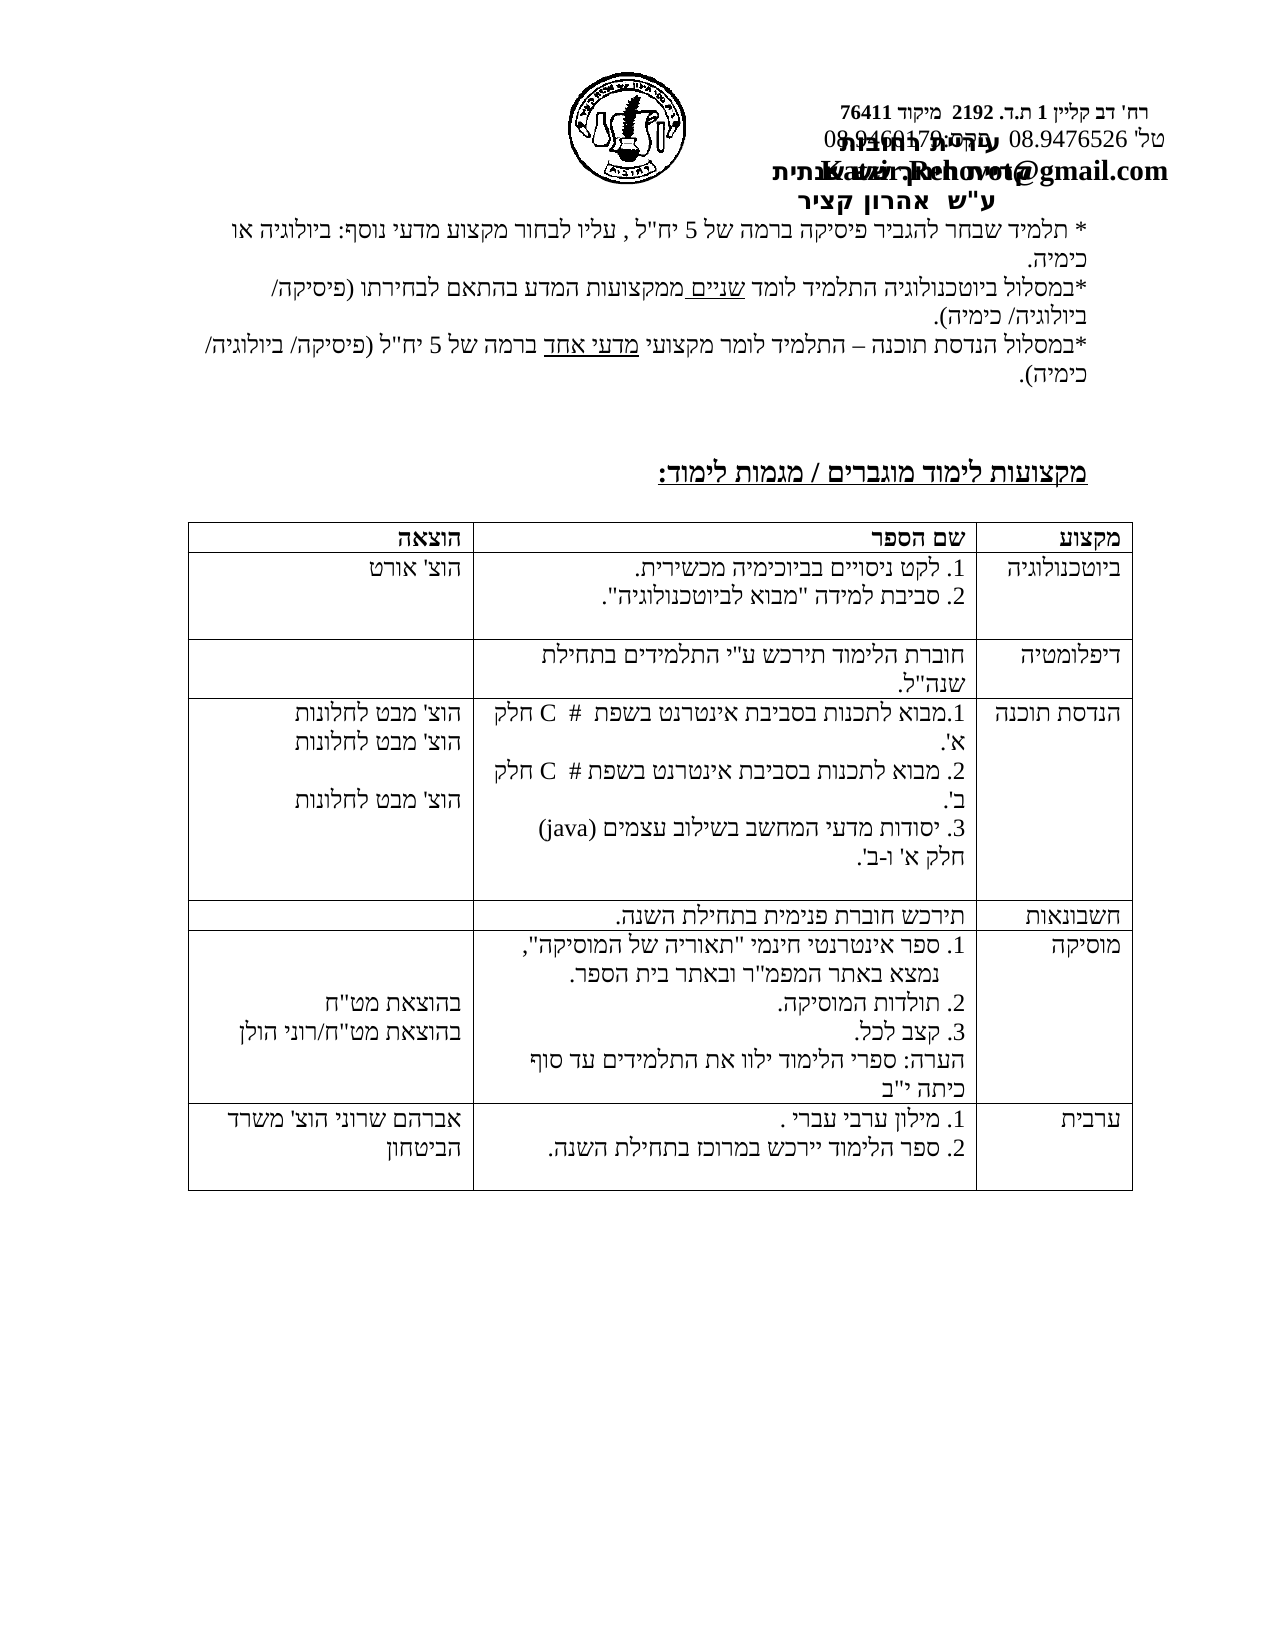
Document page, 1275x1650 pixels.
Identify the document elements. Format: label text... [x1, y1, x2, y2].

text *במסלול ביוטכנולוגיה התלמיד לומד שניים ממקצועות המדע בהתאם לבחירתו (פיסיקה/ ביולוגיה/ כימיה). [187, 273, 1087, 330]
table_cell מוסיקה [977, 931, 1132, 1103]
table_cell [189, 901, 473, 929]
table_header מקצוע [977, 523, 1132, 552]
table_cell אברהם שרוני הוצ' משרד הביטחון [189, 1104, 473, 1190]
table_cell [189, 640, 473, 697]
text *במסלול הנדסת תוכנה – התלמיד לומר מקצועי מדעי אחד ברמה של 5 יח"ל (פיסיקה/ ביולוגיה/ כימיה). [187, 330, 1087, 388]
table_cell חוברת הלימוד תירכש ע''י התלמידים בתחילת שנה"ל. [474, 640, 976, 697]
table_cell 1.מבוא לתכנות בסביבת אינטרנט בשפת # C חלק א'. 2. מבוא לתכנות בסביבת אינטרנט בשפת # C חלק ב'. 3. יסודות מדעי המחשב בשילוב עצמים (java) חלק א' ו-ב'. [474, 699, 976, 900]
text מקצועות לימוד מוגברים / מגמות לימוד: [187, 455, 1087, 488]
table_cell הוצ' אורט [189, 553, 473, 639]
table_cell חשבונאות [977, 901, 1132, 929]
table_cell ערבית [977, 1104, 1132, 1190]
table_header הוצאה [189, 523, 473, 552]
table_cell ביוטכנולוגיה [977, 553, 1132, 639]
table_cell 1. ספר אינטרנטי חינמי "תאוריה של המוסיקה", נמצא באתר המפמ"ר ובאתר בית הספר. 2. תולדות המוסיקה. 3. קצב לכל. הערה: ספרי הלימוד ילוו את התלמידים עד סוף כיתה י"ב [474, 931, 976, 1103]
table_cell תירכש חוברת פנימית בתחילת השנה. [474, 901, 976, 929]
table_cell הוצ' מבט לחלונות הוצ' מבט לחלונות הוצ' מבט לחלונות [189, 699, 473, 900]
table_cell בהוצאת מט"ח בהוצאת מט"ח/רוני הולן [189, 931, 473, 1103]
table_cell הנדסת תוכנה [977, 699, 1132, 900]
table_cell דיפלומטיה [977, 640, 1132, 697]
table_cell 1. לקט ניסויים בביוכימיה מכשירית. 2. סביבת למידה "מבוא לביוטכנולוגיה". [474, 553, 976, 639]
text * תלמיד שבחר להגביר פיסיקה ברמה של 5 יח"ל , עליו לבחור מקצוע מדעי נוסף: ביולוגיה או כימיה. [187, 215, 1087, 273]
table_header שם הספר [474, 523, 976, 552]
table_cell 1. מילון ערבי עברי . 2. ספר הלימוד יירכש במרוכז בתחילת השנה. [474, 1104, 976, 1190]
